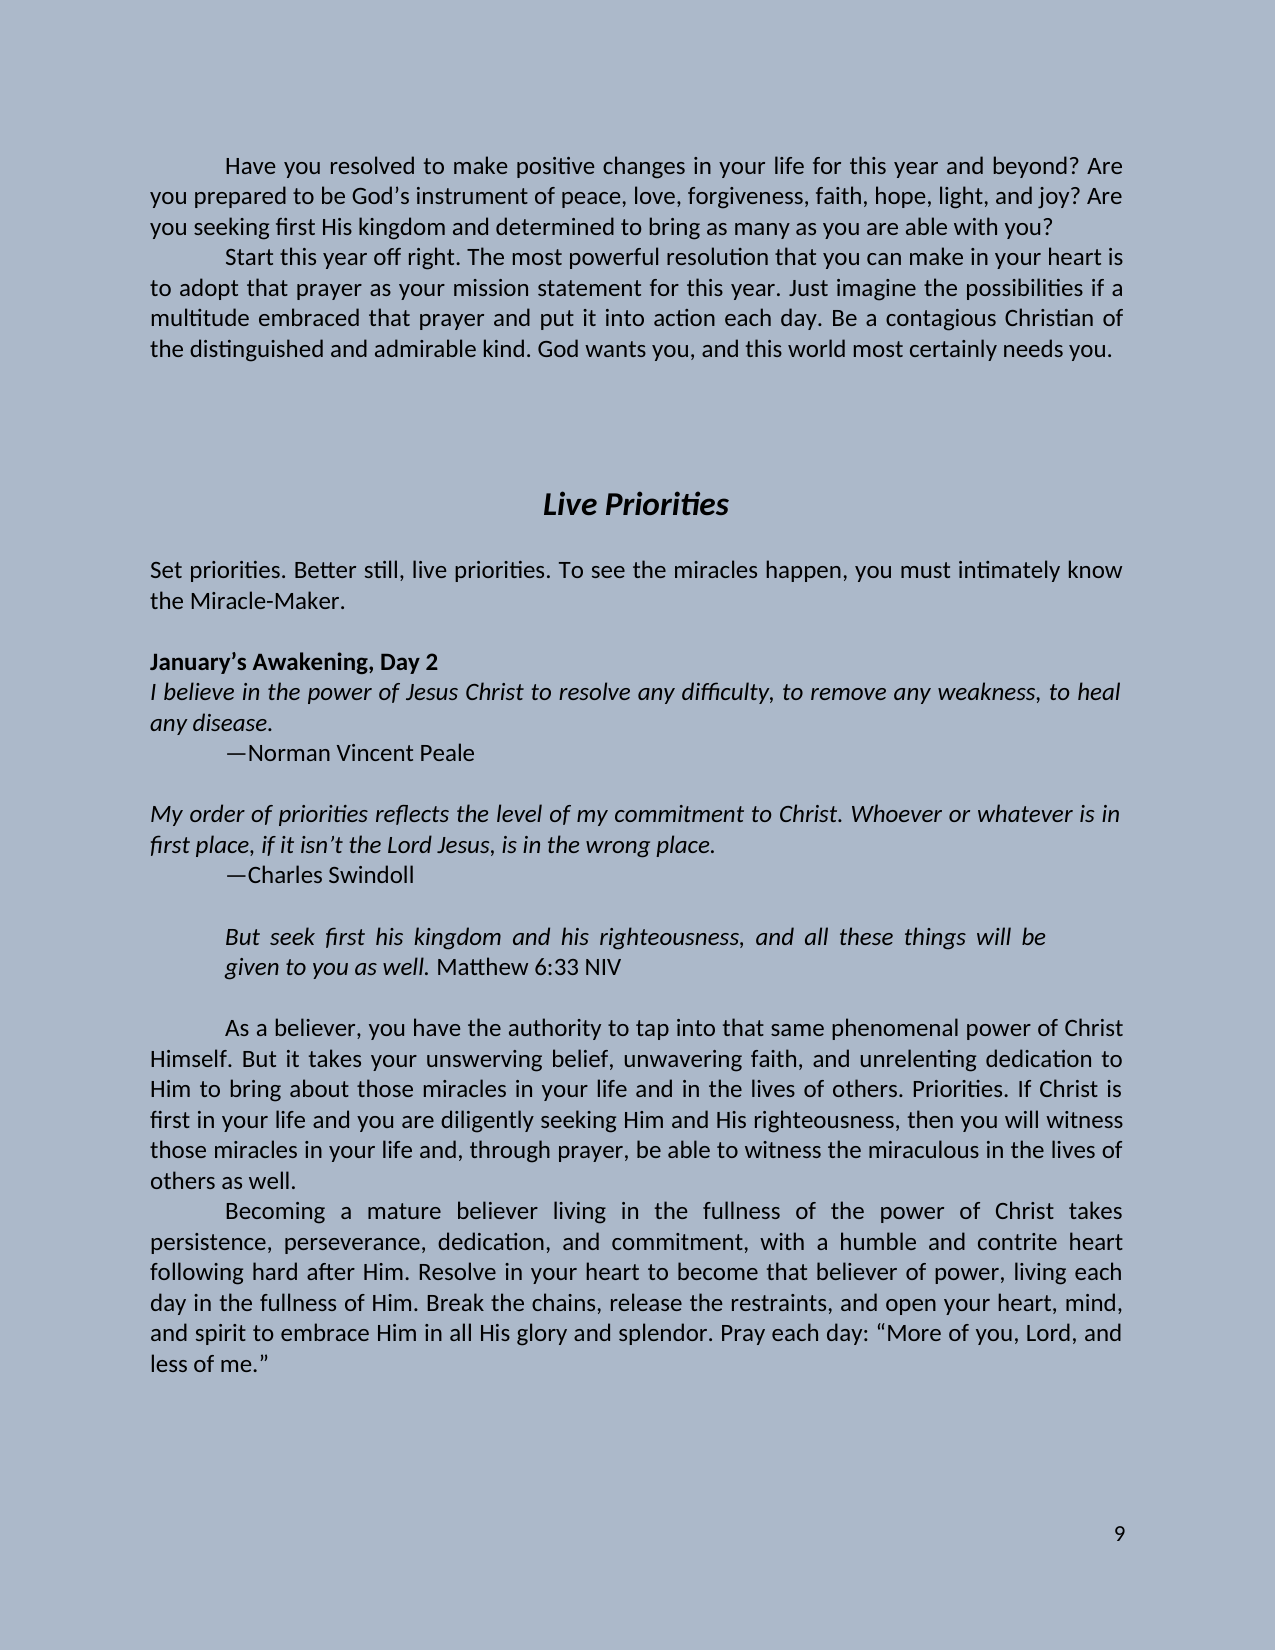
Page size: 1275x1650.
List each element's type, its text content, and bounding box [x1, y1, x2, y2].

text Becoming a mature believer living in the fullness of the power of Christ takes persistence, perseverance, dedication, and commitment, with a humble and contrite heart following hard after Him. Resolve in your heart to become that believer of power, living each day in the fullness of Him. Break the chains, release the restraints, and open your heart, mind, and spirit to embrace Him in all His glory and splendor. Pray each day: “More of you, Lord, and less of me.” [150, 1195, 1125, 1378]
text As a believer, you have the authority to tap into that same phenomenal power of Christ Himself. But it takes your unswerving belief, unwavering faith, and unrelenting dedication to Him to bring about those miracles in your life and in the lives of others. Priorities. If Christ is first in your life and you are diligently seeking Him and His righteousness, then you will witness those miracles in your life and, through prayer, be able to witness the miraculous in the lives of others as well. [150, 1012, 1125, 1195]
text Have you resolved to make positive changes in your life for this year and beyond? Are you prepared to be God’s instrument of peace, love, forgiveness, faith, hope, light, and joy? Are you seeking first His kingdom and determined to bring as many as you are able with you? [150, 150, 1125, 242]
text January’s Awakening, Day 2 [150, 646, 1125, 677]
text Set priorities. Better still, live priorities. To see the miracles happen, you must intimately know the Miracle-Maker. [150, 554, 1125, 616]
text —Charles Swindoll [150, 860, 1125, 890]
text But seek first his kingdom and his righteousness, and all these things will be given to you as well. Matthew 6:33 NIV [225, 921, 1050, 982]
text Live Priorities [150, 483, 1125, 524]
text Start this year off right. The most powerful resolution that you can make in your heart is to adopt that prayer as your mission statement for this year. Just imagine the possibilities if a multitude embraced that prayer and put it into action each day. Be a contagious Christian of the distinguished and admirable kind. God wants you, and this world most certainly needs you. [150, 242, 1125, 364]
text —Norman Vincent Peale [150, 738, 1125, 768]
text I believe in the power of Jesus Christ to resolve any difficulty, to remove any weakness, to heal any disease. [150, 677, 1125, 738]
text My order of priorities reflects the level of my commitment to Christ. Whoever or whatever is in first place, if it isn’t the Lord Jesus, is in the wrong place. [150, 799, 1125, 860]
